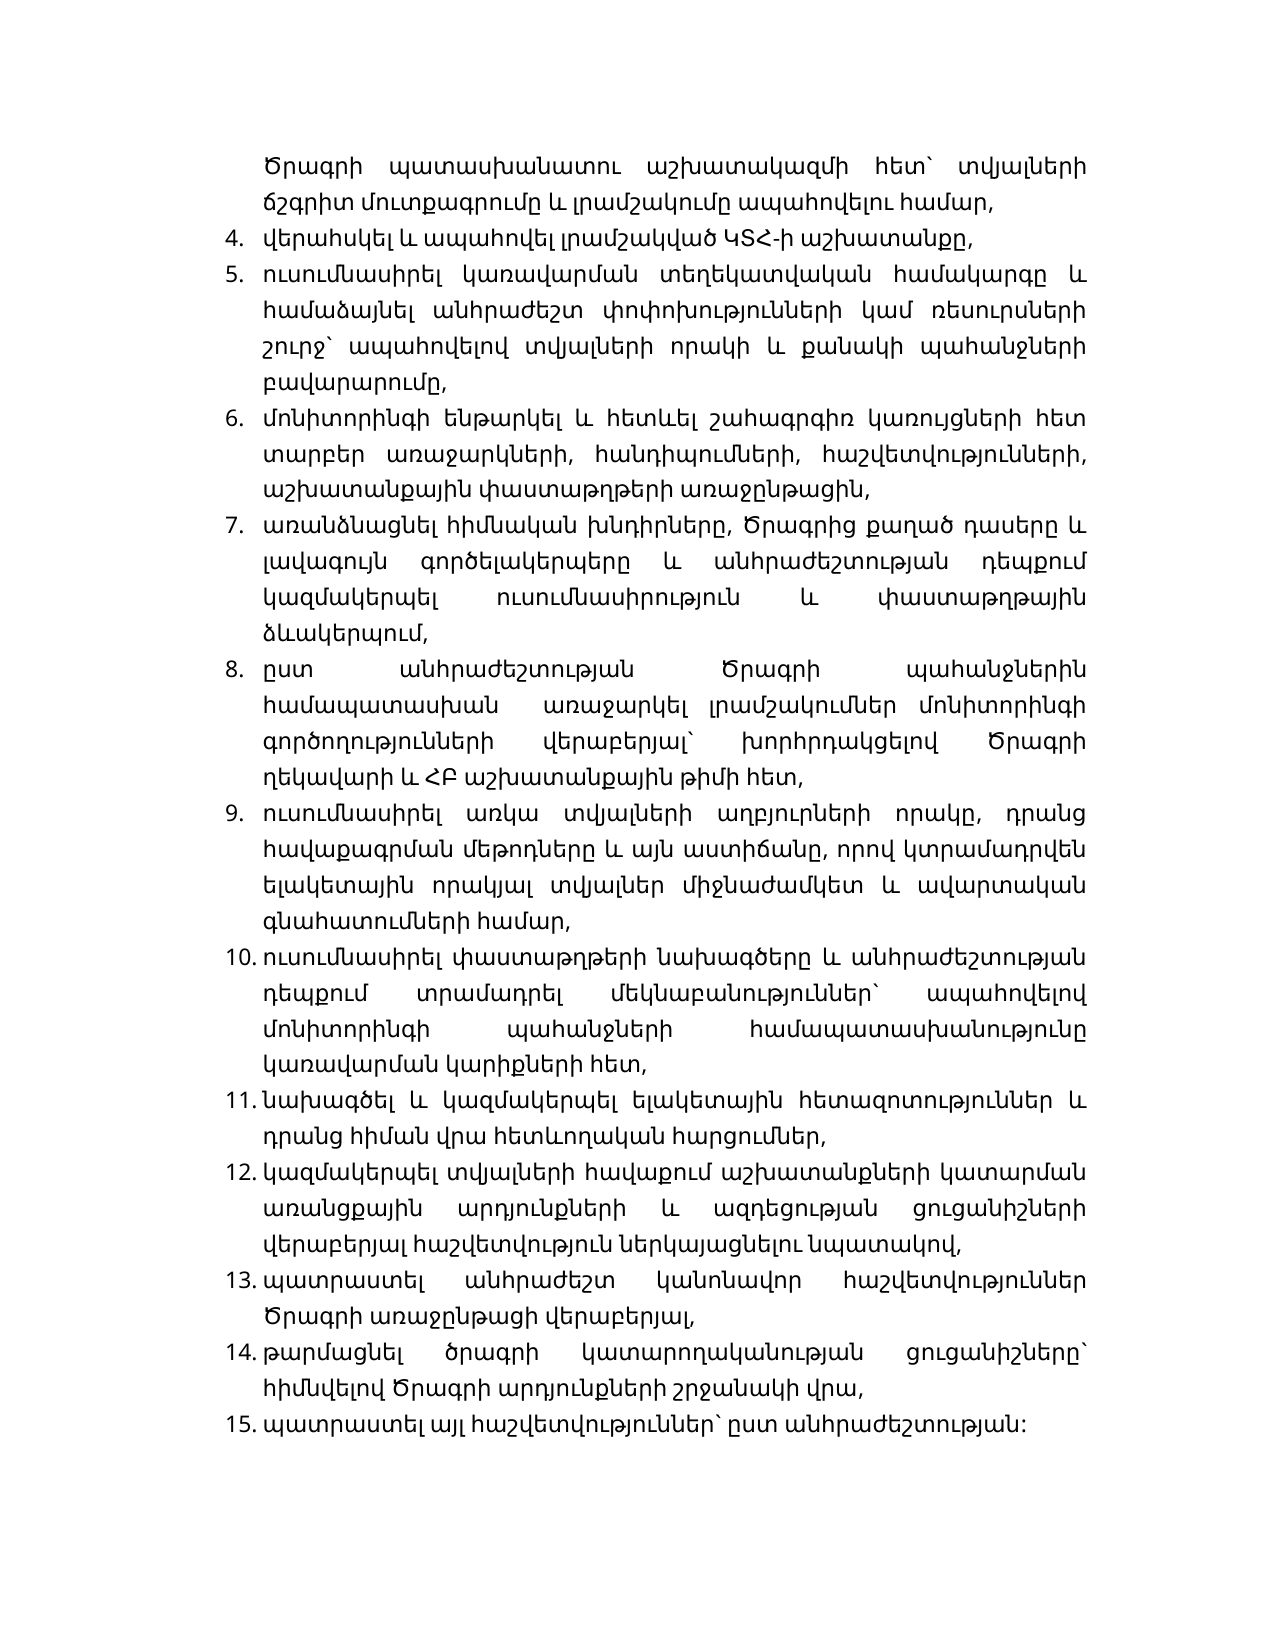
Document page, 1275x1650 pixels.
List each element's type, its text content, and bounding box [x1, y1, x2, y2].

list մոնիտորինգի ենթարկել և հետևել շահագրգիռ կառույցների հետ տարբեր առաջարկների, հանդիպումների, հաշվետվությունների, աշխատանքային փաստաթղթերի առաջընթացին, [225, 402, 1087, 505]
list պատրաստել այլ հաշվետվություններ` ըստ անհրաժեշտության: [225, 1408, 1087, 1439]
list նախագծել և կազմակերպել ելակետային հետազոտություններ և դրանց հիման վրա հետևողական հարցումներ, [225, 1084, 1087, 1152]
list պատրաստել անհրաժեշտ կանոնավոր հաշվետվություններ Ծրագրի առաջընթացի վերաբերյալ, [225, 1264, 1087, 1331]
list կազմակերպել տվյալների հավաքում աշխատանքների կատարման առանցքային արդյունքների և ազդեցության ցուցանիշների վերաբերյալ հաշվետվություն ներկայացնելու նպատակով, [225, 1156, 1087, 1259]
list ուսումնասիրել փաստաթղթերի նախագծերը և անհրաժեշտության դեպքում տրամադրել մեկնաբանություններ` ապահովելով մոնիտորինգի պահանջների համապատասխանությունը կառավարման կարիքների հետ, [225, 941, 1087, 1080]
list ուսումնասիրել կառավարման տեղեկատվական համակարգը և համաձայնել անհրաժեշտ փոփոխությունների կամ ռեսուրսների շուրջ` ապահովելով տվյալների որակի և քանակի պահանջների բավարարումը, [225, 258, 1087, 397]
list ուսումնասիրել առկա տվյալների աղբյուրների որակը, դրանց հավաքագրման մեթոդները և այն աստիճանը, որով կտրամադրվեն ելակետային որակյալ տվյալներ միջնաժամկետ և ավարտական գնահատումների համար, [225, 797, 1087, 936]
list ըստ անհրաժեշտության Ծրագրի պահանջներին համապատասխան առաջարկել լրամշակումներ մոնիտորինգի գործողությունների վերաբերյալ` խորհրդակցելով Ծրագրի ղեկավարի և ՀԲ աշխատանքային թիմի հետ, [225, 653, 1087, 792]
list թարմացնել ծրագրի կատարողականության ցուցանիշները` հիմնվելով Ծրագրի արդյունքների շրջանակի վրա, [225, 1336, 1087, 1403]
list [225, 150, 1087, 217]
list վերահսկել և ապահովել լրամշակված ԿՏՀ-ի աշխատանքը, [225, 222, 1087, 253]
list առանձնացնել հիմնական խնդիրները, Ծրագրից քաղած դասերը և լավագույն գործելակերպերը և անհրաժեշտության դեպքում կազմակերպել ուսումնասիրություն և փաստաթղթային ձևակերպում, [225, 509, 1087, 648]
